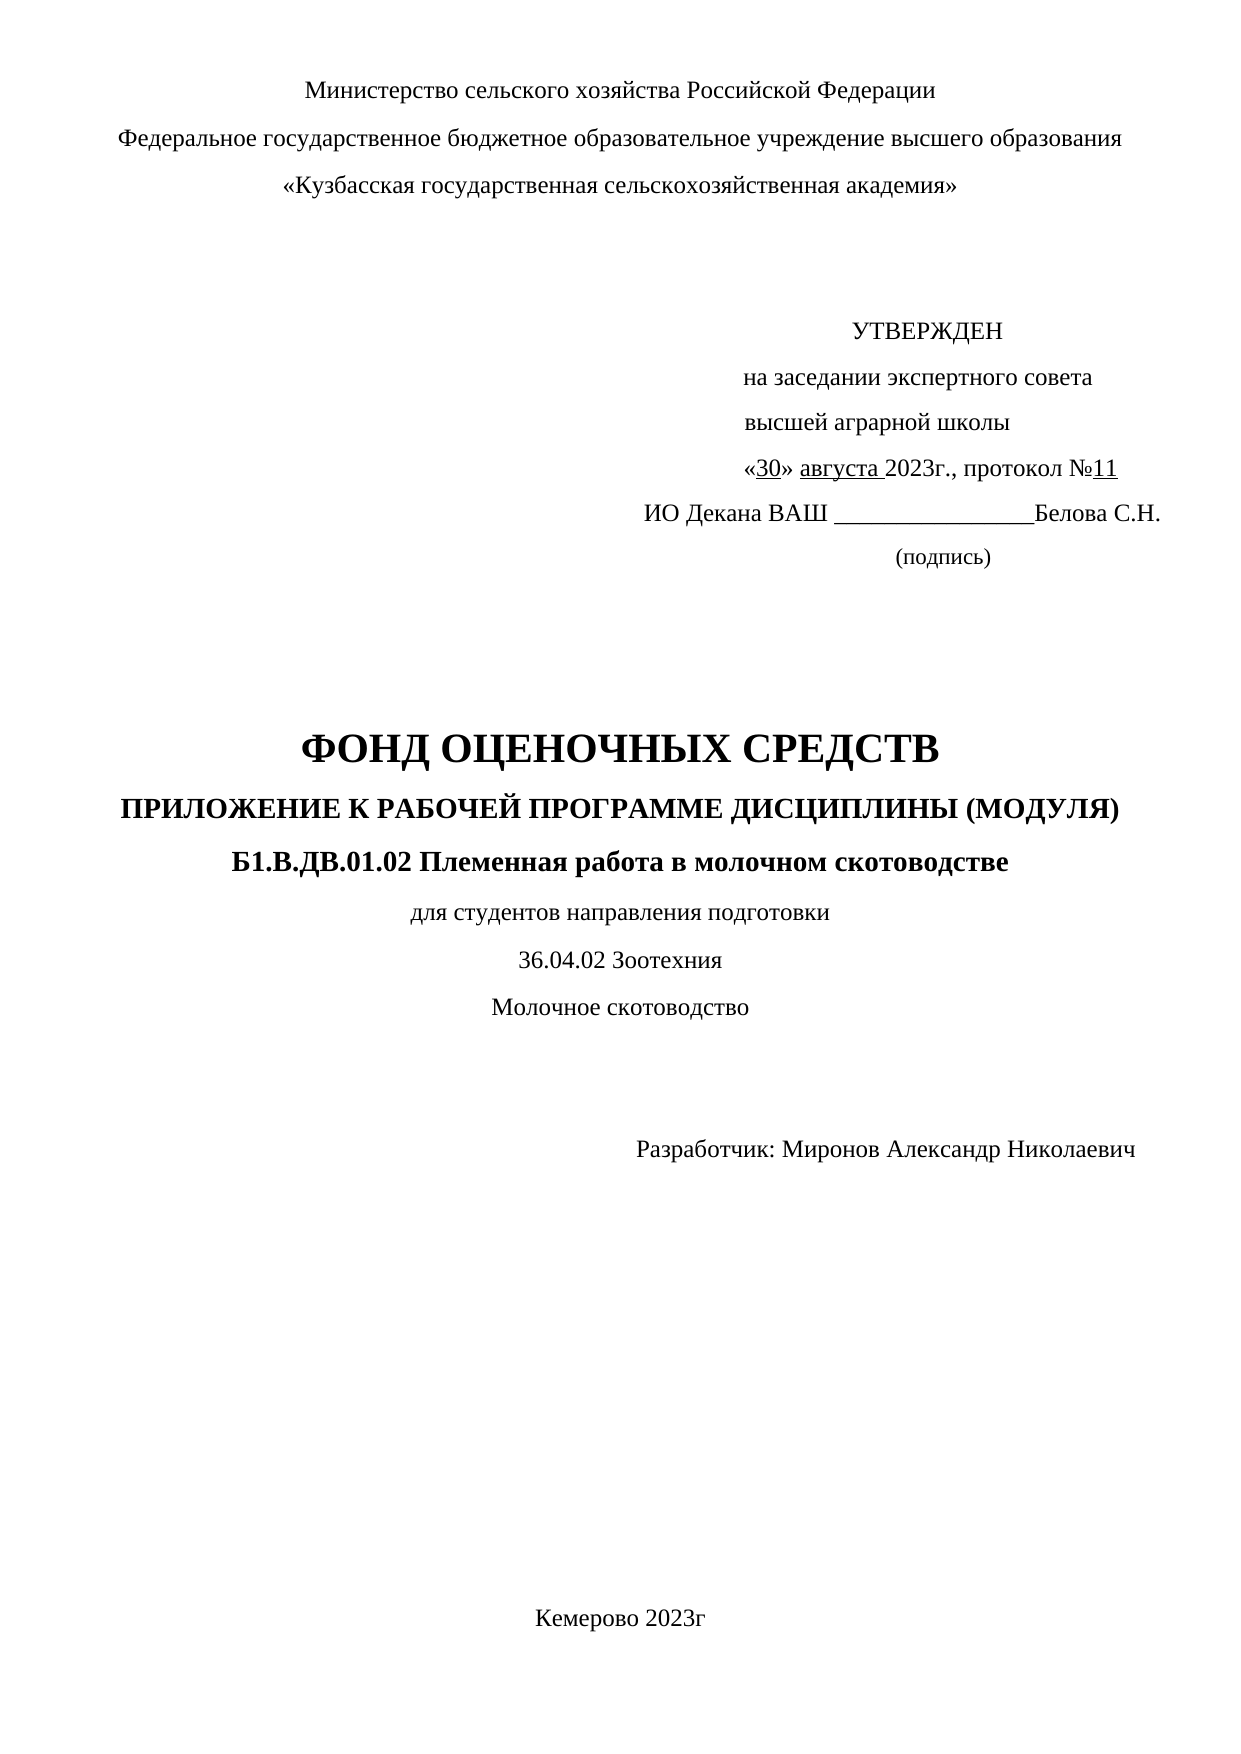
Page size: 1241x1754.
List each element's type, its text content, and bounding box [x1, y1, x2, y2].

text Федеральное государственное бюджетное образовательное учреждение высшего образования [75, 123, 1165, 151]
text УТВЕРЖДЕН [75, 316, 1165, 345]
text ПРИЛОЖЕНИЕ К РАБОЧЕЙ ПРОГРАММЕ ДИСЦИПЛИНЫ (МОДУЛЯ) [75, 791, 1165, 825]
text (подпись) [75, 543, 1165, 570]
text для студентов направления подготовки [75, 897, 1165, 926]
text «30» августа 2023г., протокол №11 [75, 453, 1165, 481]
text Молочное скотоводство [75, 992, 1165, 1021]
text на заседании экспертного совета [75, 362, 1165, 391]
text Разработчик: Миронов Александр Николаевич [75, 1134, 1165, 1163]
text «Кузбасская государственная сельскохозяйственная академия» [75, 170, 1165, 199]
text ФОНД ОЦЕНОЧНЫХ СРЕДСТВ [75, 723, 1165, 771]
text высшей аграрной школы [75, 407, 1165, 436]
text Министерство сельского хозяйства Российской Федерации [75, 75, 1165, 104]
text Кемерово 2023г [75, 1603, 1165, 1632]
text ИО Декана ВАШ ________________Белова С.Н. [75, 498, 1165, 527]
text 36.04.02 Зоотехния [75, 945, 1165, 973]
text Б1.В.ДВ.01.02 Племенная работа в молочном скотоводстве [75, 844, 1165, 878]
